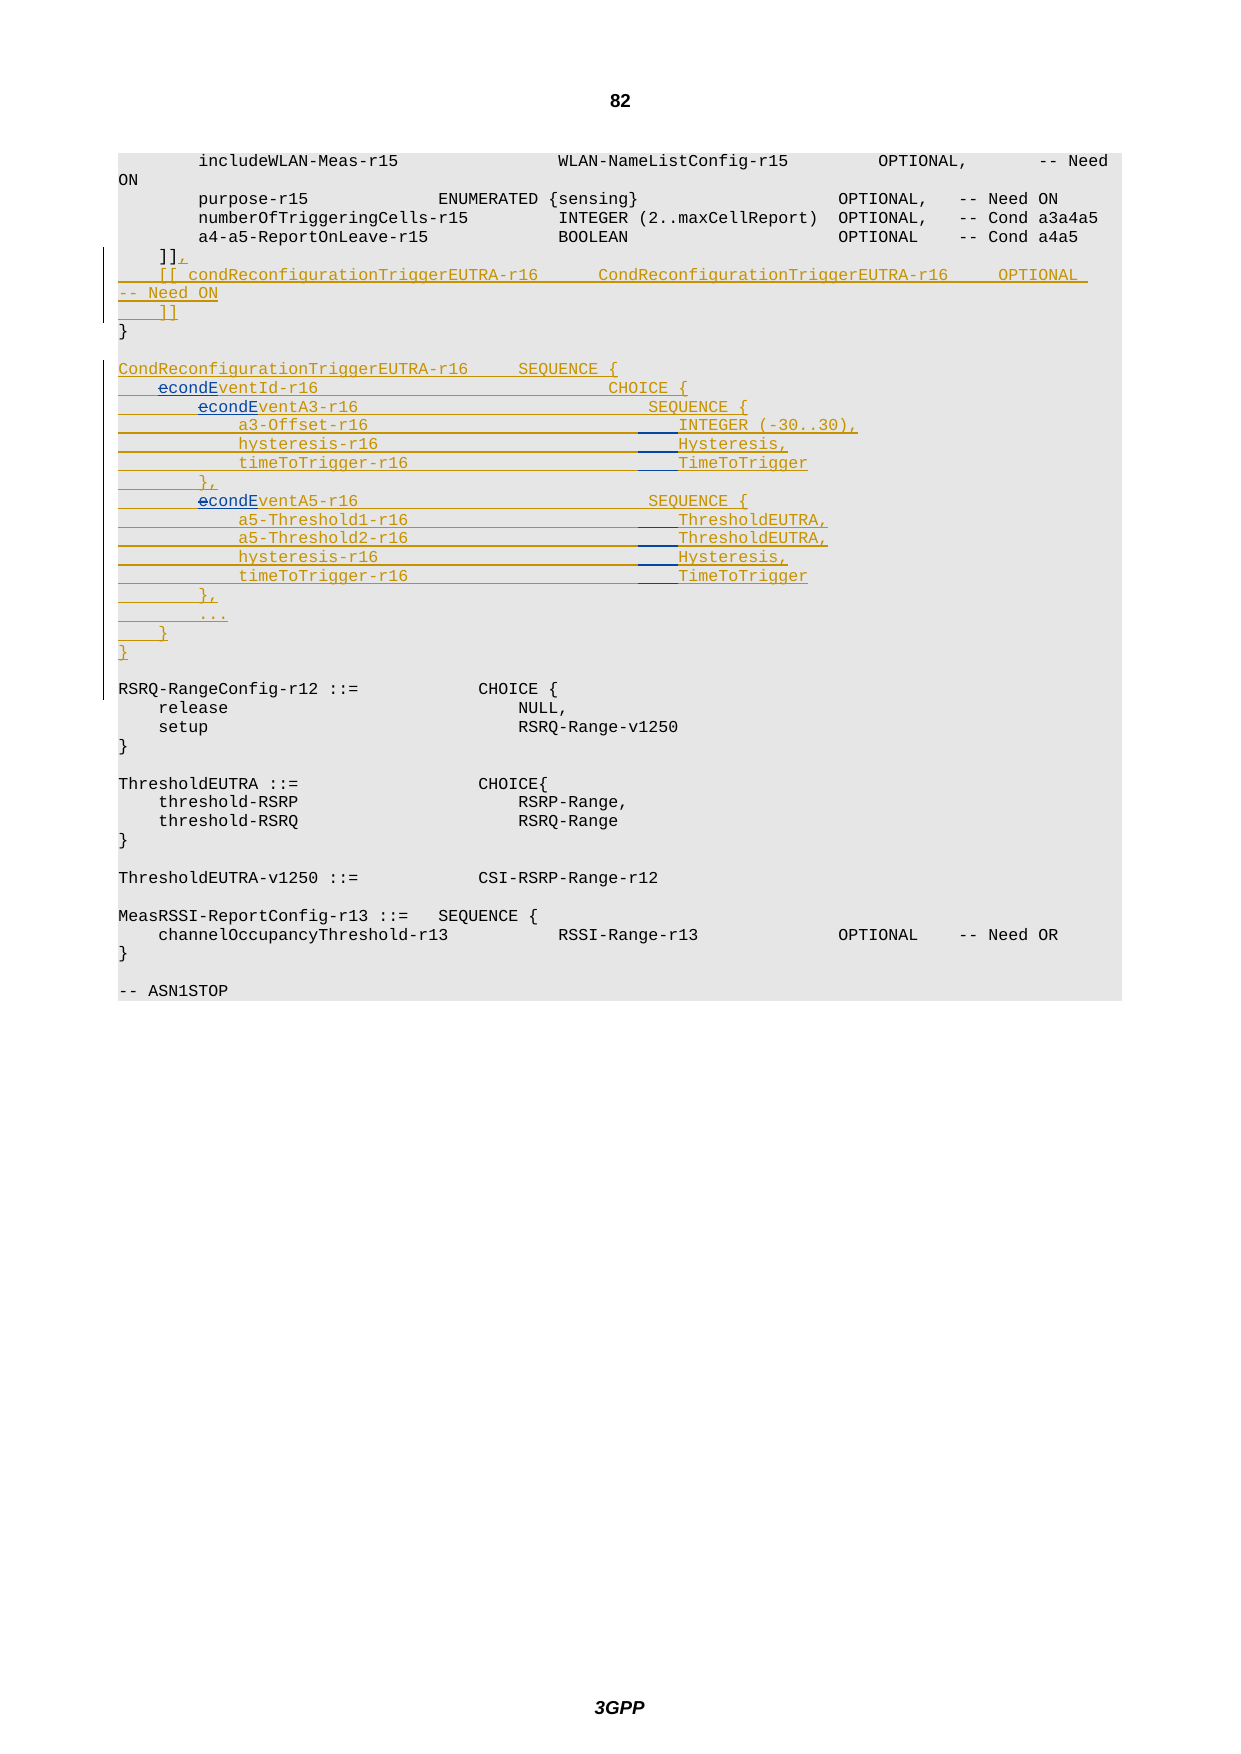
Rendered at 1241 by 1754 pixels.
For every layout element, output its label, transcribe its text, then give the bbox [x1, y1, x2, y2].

text threshold-RSRP RSRP-Range, [118, 794, 1122, 813]
text } [118, 832, 1122, 851]
text } [118, 945, 1122, 964]
text } [118, 323, 1122, 342]
text setup RSRQ-Range-v1250 [118, 719, 1122, 737]
text ]] [118, 247, 1122, 266]
text -- ASN1STOP [118, 983, 1122, 1001]
text purpose-r15 ENUMERATED {sensing} OPTIONAL, -- Need ON [118, 191, 1122, 209]
text threshold-RSRQ RSRQ-Range [118, 813, 1122, 832]
text RSRQ-RangeConfig-r12 ::= CHOICE { [118, 681, 1122, 700]
text ThresholdEUTRA-v1250 ::= CSI-RSRP-Range-r12 [118, 869, 1122, 888]
text a4-a5-ReportOnLeave-r15 BOOLEAN OPTIONAL -- Cond a4a5 [118, 228, 1122, 247]
text MeasRSSI-ReportConfig-r13 ::= SEQUENCE { [118, 907, 1122, 926]
text includeWLAN-Meas-r15 WLAN-NameListConfig-r15 OPTIONAL, -- Need ON [118, 153, 1122, 191]
text ThresholdEUTRA ::= CHOICE{ [118, 775, 1122, 794]
text channelOccupancyThreshold-r13 RSSI-Range-r13 OPTIONAL -- Need OR [118, 926, 1122, 945]
text } [118, 737, 1122, 756]
text release NULL, [118, 700, 1122, 719]
text numberOfTriggeringCells-r15 INTEGER (2..maxCellReport) OPTIONAL, -- Cond a3a4a5 [118, 209, 1122, 228]
